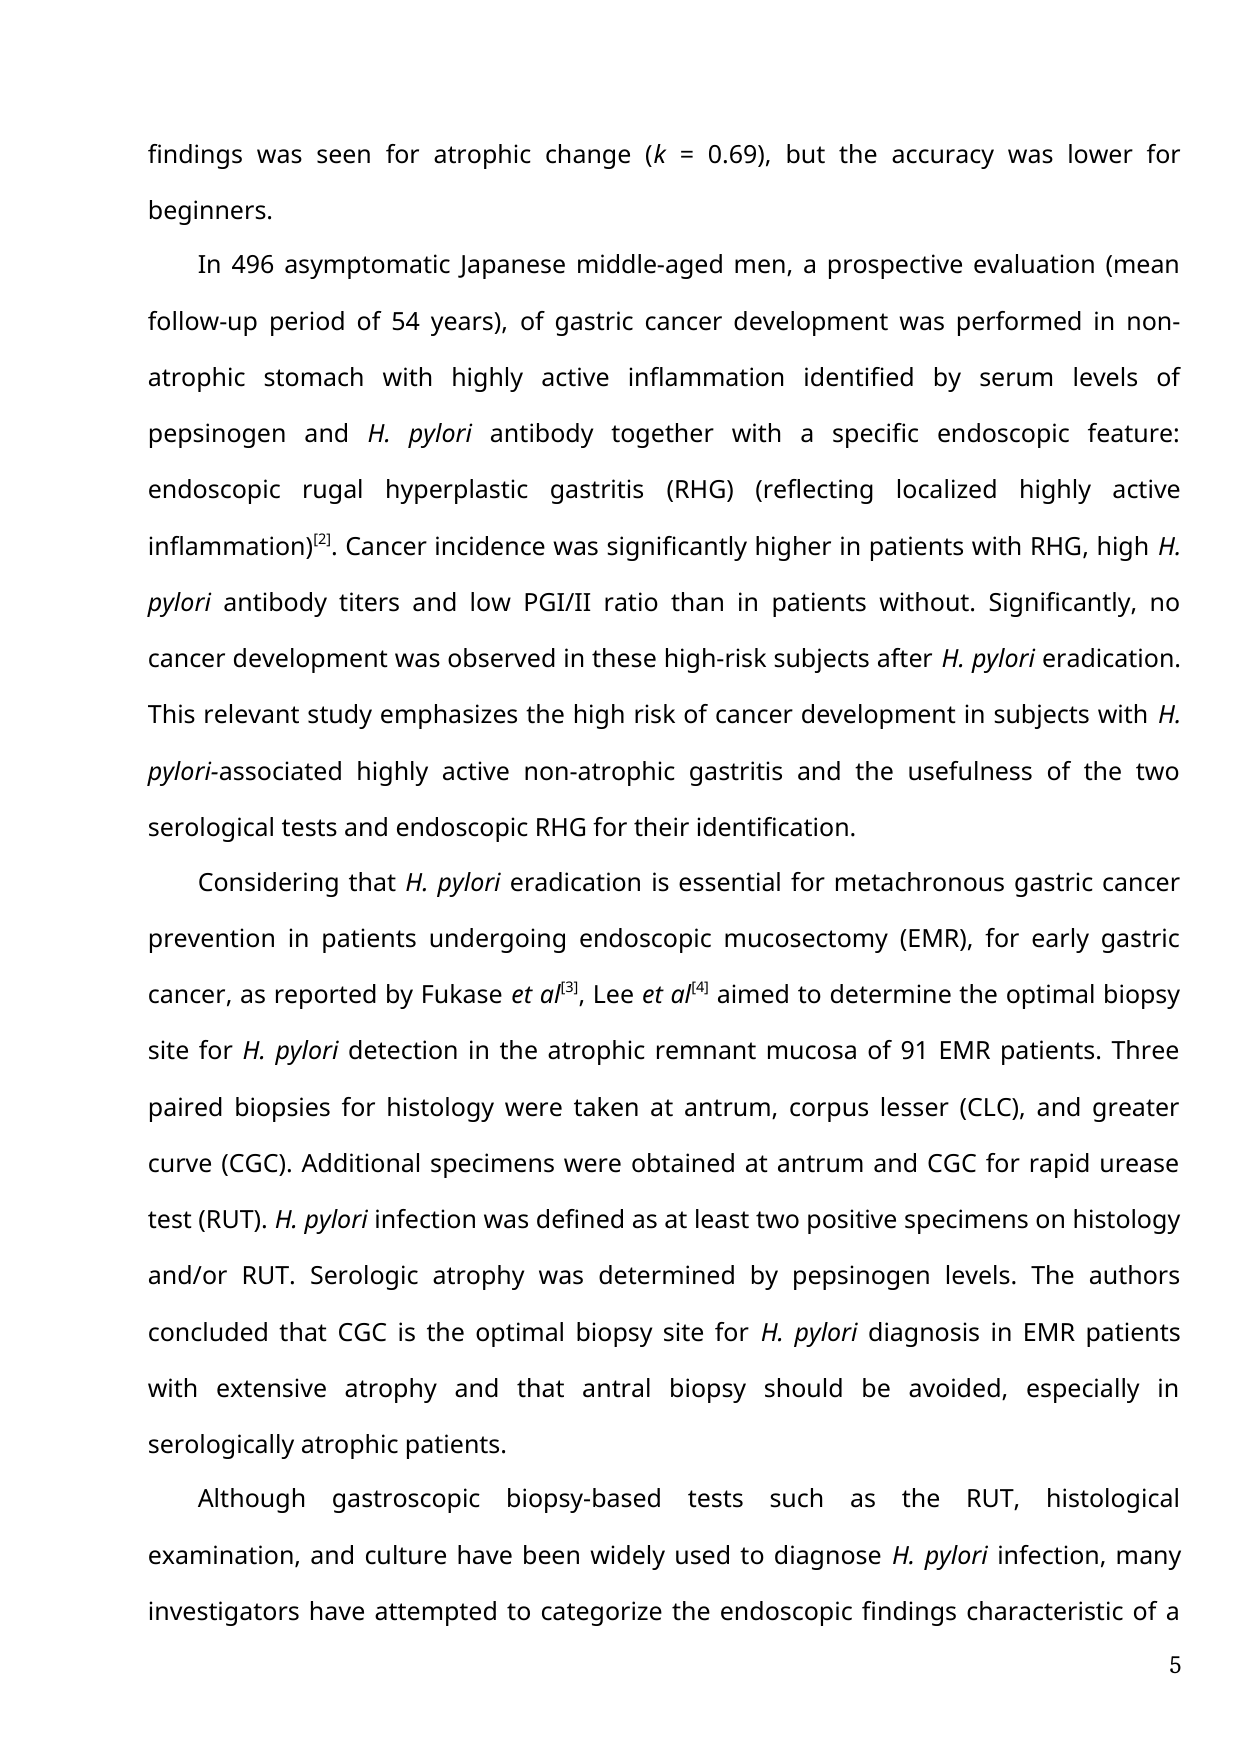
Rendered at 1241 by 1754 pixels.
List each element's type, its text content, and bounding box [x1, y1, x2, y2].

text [148, 135, 1181, 228]
text Considering that H. pylori eradication is essential for metachronous gastric cancer prevention in patients undergoing endoscopic mucosectomy (EMR), for early gastric cancer, as reported by Fukase et al[3], Lee et al[4] aimed to determine the optimal biopsy site for H. pylori detection in the atrophic remnant mucosa of 91 EMR patients. Three paired biopsies for histology were taken at antrum, corpus lesser (CLC), and greater curve (CGC). Additional specimens were obtained at antrum and CGC for rapid urease test (RUT). H. pylori infection was defined as at least two positive specimens on histology and/or RUT. Serologic atrophy was determined by pepsinogen levels. The authors concluded that CGC is the optimal biopsy site for H. pylori diagnosis in EMR patients with extensive atrophy and that antral biopsy should be avoided, especially in serologically atrophic patients. [148, 862, 1181, 1462]
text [148, 1479, 1181, 1629]
text In 496 asymptomatic Japanese middle-aged men, a prospective evaluation (mean follow-up period of 54 years), of gastric cancer development was performed in non-atrophic stomach with highly active inflammation identified by serum levels of pepsinogen and H. pylori antibody together with a specific endoscopic feature: endoscopic rugal hyperplastic gastritis (RHG) (reflecting localized highly active inflammation)[2]. Cancer incidence was significantly higher in patients with RHG, high H. pylori antibody titers and low PGI/II ratio than in patients without. Significantly, no cancer development was observed in these high-risk subjects after H. pylori eradication. This relevant study emphasizes the high risk of cancer development in subjects with H. pylori-associated highly active non-atrophic gastritis and the usefulness of the two serological tests and endoscopic RHG for their identification. [148, 246, 1181, 846]
